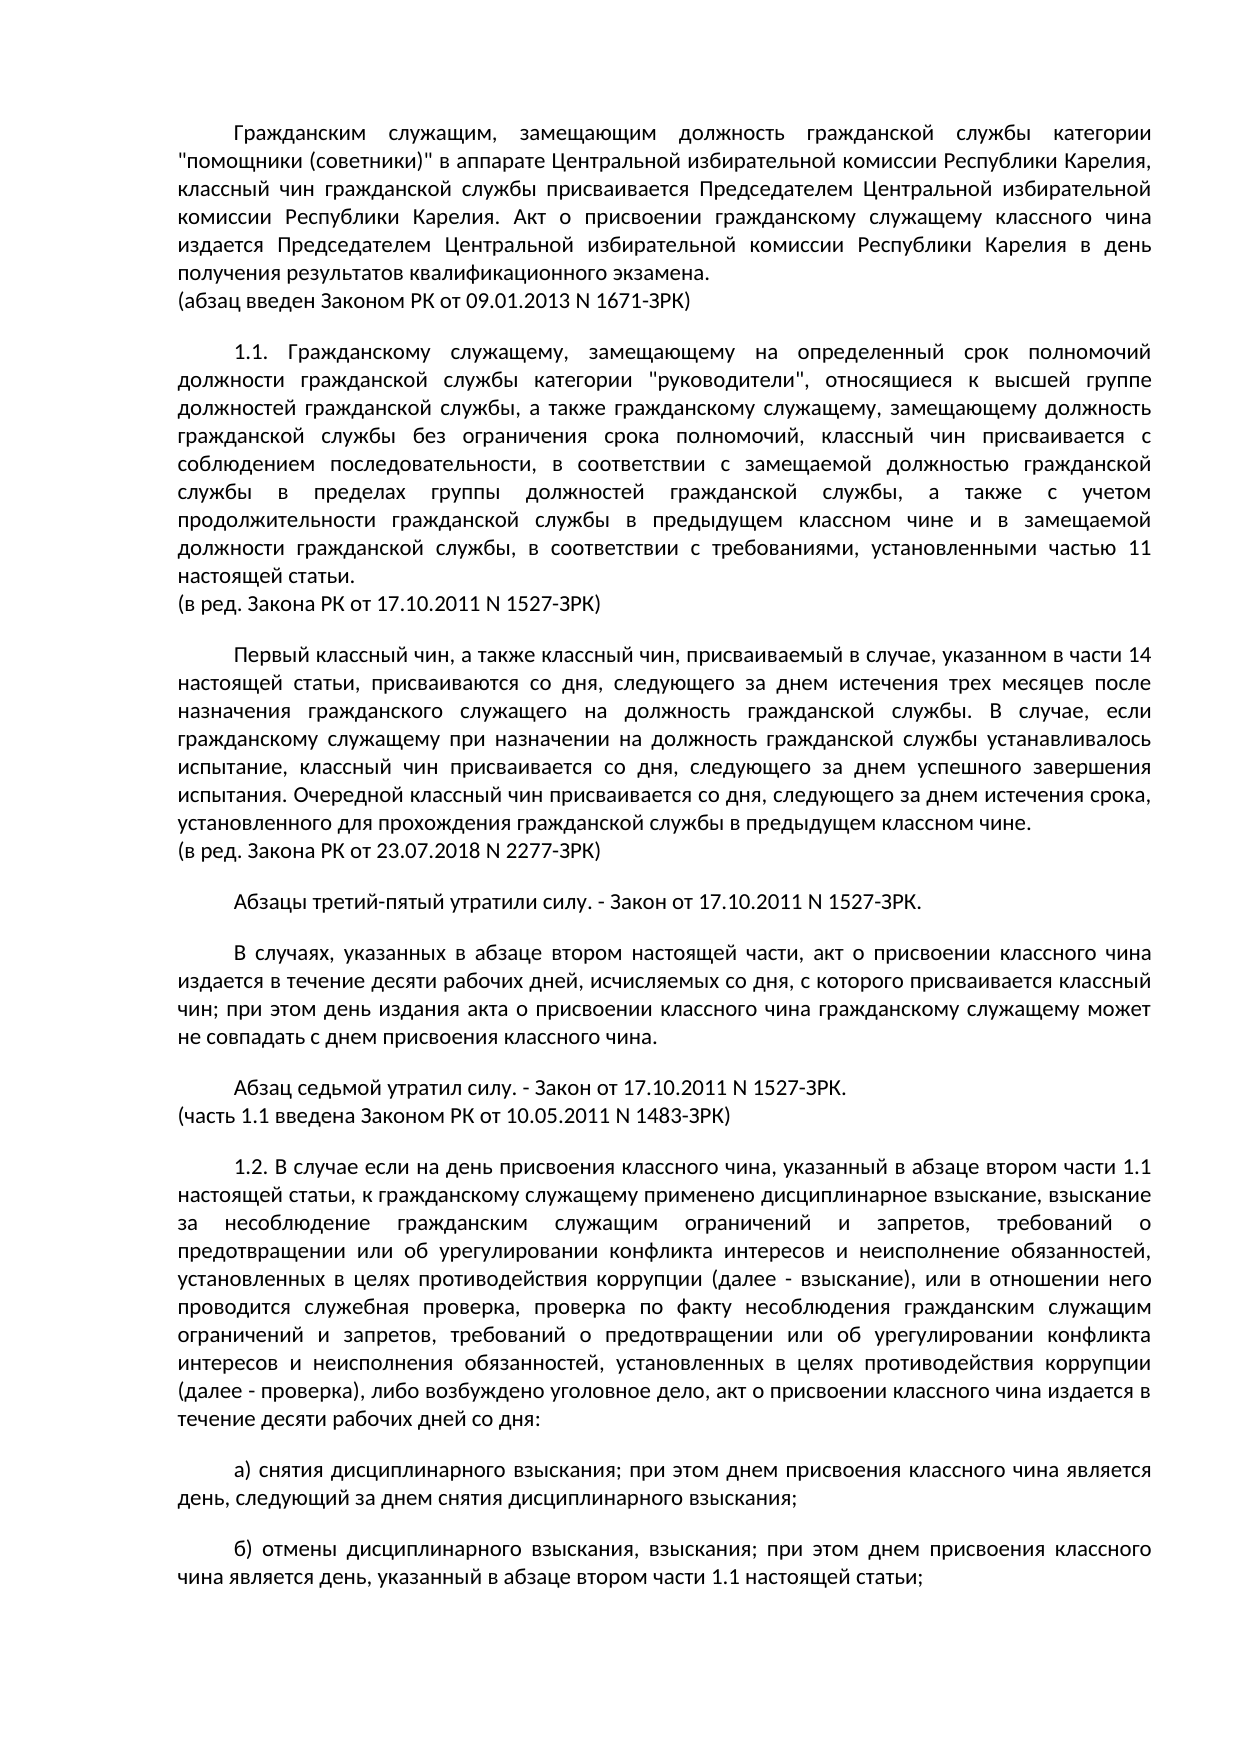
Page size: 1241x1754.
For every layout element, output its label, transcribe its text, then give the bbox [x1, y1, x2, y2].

text 1.2. В случае если на день присвоения классного чина, указанный в абзаце втором части 1.1 настоящей статьи, к гражданскому служащему применено дисциплинарное взыскание, взыскание за несоблюдение гражданским служащим ограничений и запретов, требований о предотвращении или об урегулировании конфликта интересов и неисполнение обязанностей, установленных в целях противодействия коррупции (далее - взыскание), или в отношении него проводится служебная проверка, проверка по факту несоблюдения гражданским служащим ограничений и запретов, требований о предотвращении или об урегулировании конфликта интересов и неисполнения обязанностей, установленных в целях противодействия коррупции (далее - проверка), либо возбуждено уголовное дело, акт о присвоении классного чина издается в течение десяти рабочих дней со дня: [177, 1152, 1152, 1432]
text а) снятия дисциплинарного взыскания; при этом днем присвоения классного чина является день, следующий за днем снятия дисциплинарного взыскания; [177, 1455, 1152, 1511]
text 1.1. Гражданскому служащему, замещающему на определенный срок полномочий должности гражданской службы категории "руководители", относящиеся к высшей группе должностей гражданской службы, а также гражданскому служащему, замещающему должность гражданской службы без ограничения срока полномочий, классный чин присваивается с соблюдением последовательности, в соответствии с замещаемой должностью гражданской службы в пределах группы должностей гражданской службы, а также с учетом продолжительности гражданской службы в предыдущем классном чине и в замещаемой должности гражданской службы, в соответствии с требованиями, установленными частью 11 настоящей статьи. [177, 337, 1152, 589]
text (абзац введен Законом РК от 09.01.2013 N 1671-ЗРК) [177, 286, 1152, 314]
text б) отмены дисциплинарного взыскания, взыскания; при этом днем присвоения классного чина является день, указанный в абзаце втором части 1.1 настоящей статьи; [177, 1534, 1152, 1590]
text (часть 1.1 введена Законом РК от 10.05.2011 N 1483-ЗРК) [177, 1101, 1152, 1129]
text (в ред. Закона РК от 17.10.2011 N 1527-ЗРК) [177, 589, 1152, 617]
text В случаях, указанных в абзаце втором настоящей части, акт о присвоении классного чина издается в течение десяти рабочих дней, исчисляемых со дня, с которого присваивается классный чин; при этом день издания акта о присвоении классного чина гражданскому служащему может не совпадать с днем присвоения классного чина. [177, 938, 1152, 1050]
text Первый классный чин, а также классный чин, присваиваемый в случае, указанном в части 14 настоящей статьи, присваиваются со дня, следующего за днем истечения трех месяцев после назначения гражданского служащего на должность гражданской службы. В случае, если гражданскому служащему при назначении на должность гражданской службы устанавливалось испытание, классный чин присваивается со дня, следующего за днем успешного завершения испытания. Очередной классный чин присваивается со дня, следующего за днем истечения срока, установленного для прохождения гражданской службы в предыдущем классном чине. [177, 640, 1152, 836]
text Абзац седьмой утратил силу. - Закон от 17.10.2011 N 1527-ЗРК. [177, 1073, 1152, 1101]
text (в ред. Закона РК от 23.07.2018 N 2277-ЗРК) [177, 836, 1152, 864]
text Абзацы третий-пятый утратили силу. - Закон от 17.10.2011 N 1527-ЗРК. [177, 887, 1152, 915]
text Гражданским служащим, замещающим должность гражданской службы категории "помощники (советники)" в аппарате Центральной избирательной комиссии Республики Карелия, классный чин гражданской службы присваивается Председателем Центральной избирательной комиссии Республики Карелия. Акт о присвоении гражданскому служащему классного чина издается Председателем Центральной избирательной комиссии Республики Карелия в день получения результатов квалификационного экзамена. [177, 118, 1152, 286]
